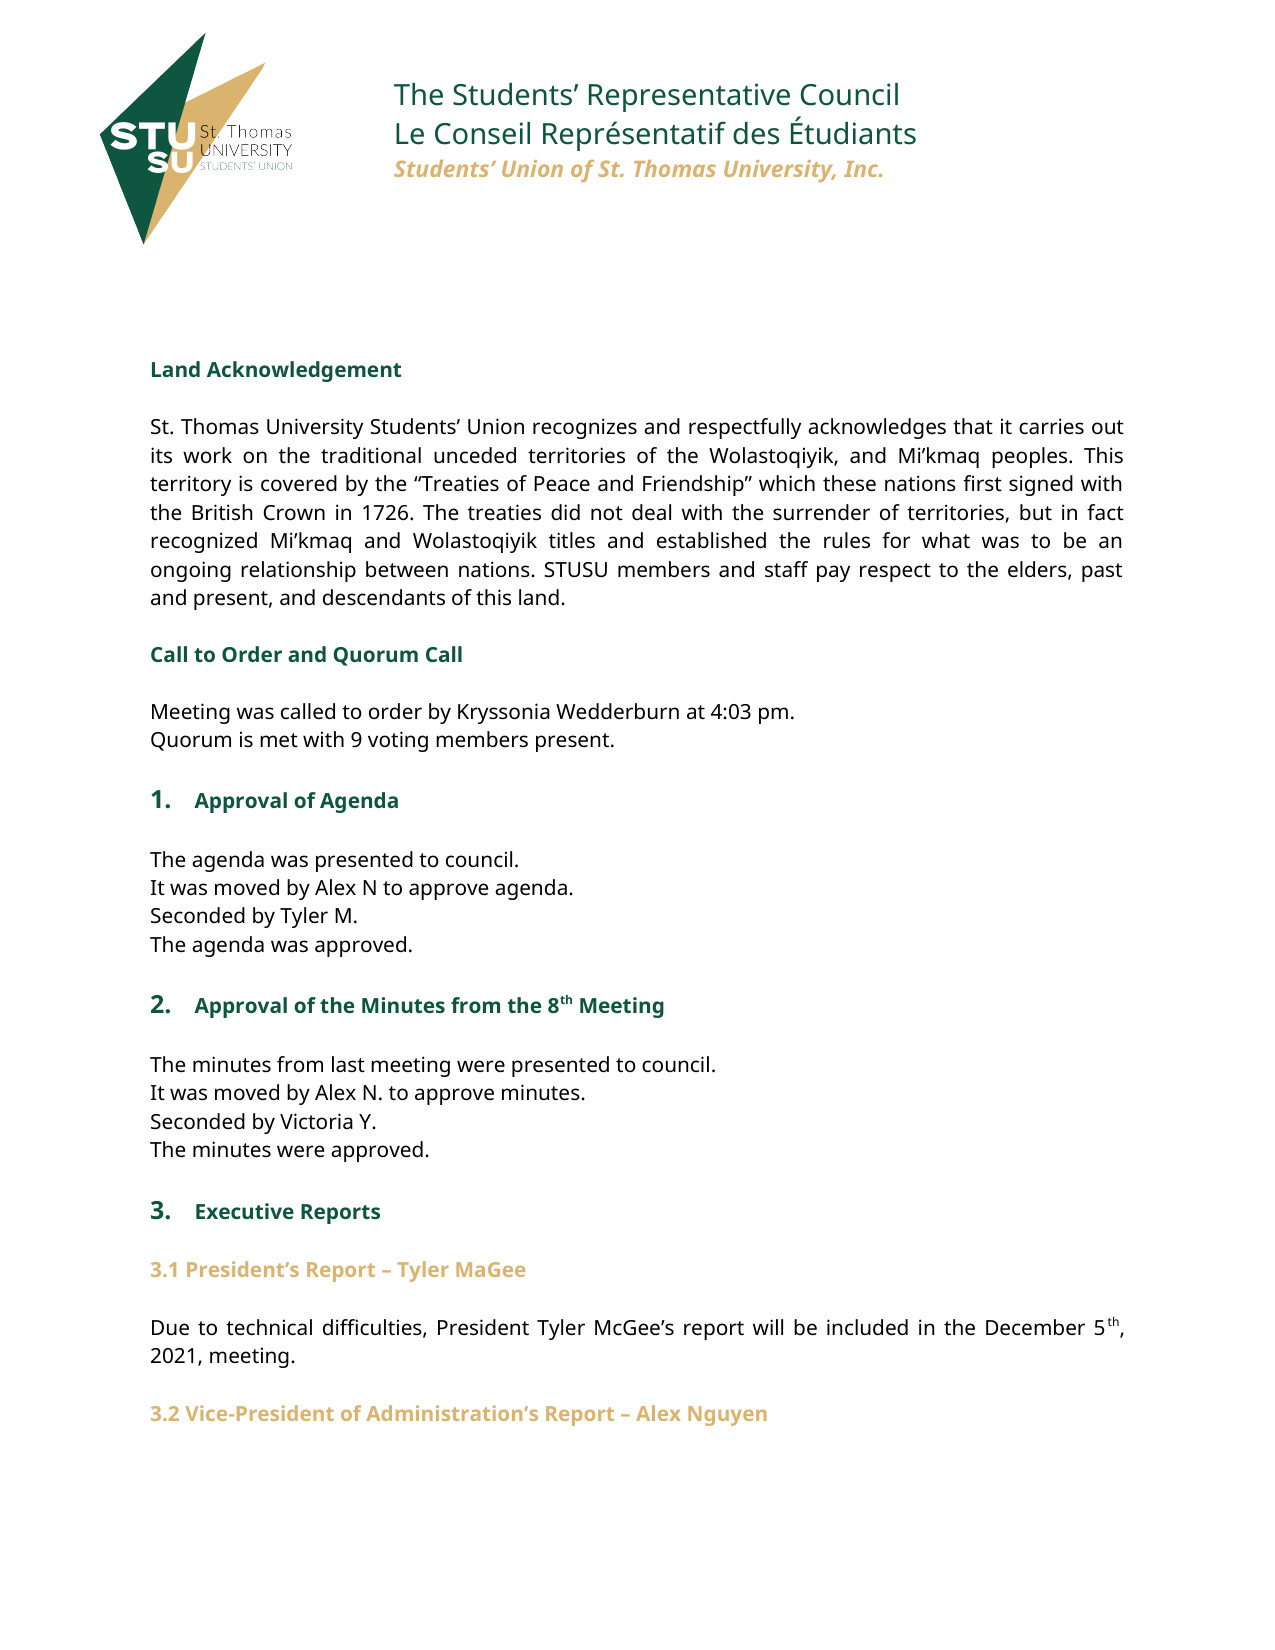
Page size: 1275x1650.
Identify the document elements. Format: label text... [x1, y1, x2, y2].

text Due to technical difficulties, President Tyler McGee’s report will be included in the December 5th, 2021, meeting. [150, 1313, 1125, 1370]
text It was moved by Alex N. to approve minutes. [150, 1078, 1125, 1107]
text 3.1 President’s Report – Tyler MaGee [150, 1256, 1125, 1284]
text Meeting was called to order by Kryssonia Wedderburn at 4:03 pm. [150, 697, 1125, 725]
text Land Acknowledgement [150, 356, 1125, 384]
text The minutes from last meeting were presented to council. [150, 1050, 1125, 1078]
text Seconded by Victoria Y. [150, 1107, 1125, 1135]
subtitle Executive Reports [150, 1192, 1125, 1226]
text It was moved by Alex N to approve agenda. [150, 873, 1125, 902]
text Quorum is met with 9 voting members present. [150, 725, 1125, 754]
picture [91, 24, 301, 246]
subtitle Approval of the Minutes from the 8th Meeting [150, 987, 1125, 1021]
text The minutes were approved. [150, 1135, 1125, 1164]
text Seconded by Tyler M. [150, 902, 1125, 930]
text Call to Order and Quorum Call [150, 640, 1125, 668]
text St. Thomas University Students’ Union recognizes and respectfully acknowledges that it carries out its work on the traditional unceded territories of the Wolastoqiyik, and Mi’kmaq peoples. This territory is covered by the “Treaties of Peace and Friendship” which these nations first signed with the British Crown in 1726. The treaties did not deal with the surrender of territories, but in fact recognized Mi’kmaq and Wolastoqiyik titles and established the rules for what was to be an ongoing relationship between nations. STUSU members and staff pay respect to the elders, past and present, and descendants of this land. [150, 412, 1125, 612]
text 3.2 Vice-President of Administration’s Report – Alex Nguyen [150, 1399, 1125, 1428]
text The agenda was approved. [150, 930, 1125, 958]
subtitle Approval of Agenda [150, 782, 1125, 816]
text The agenda was presented to council. [150, 845, 1125, 873]
